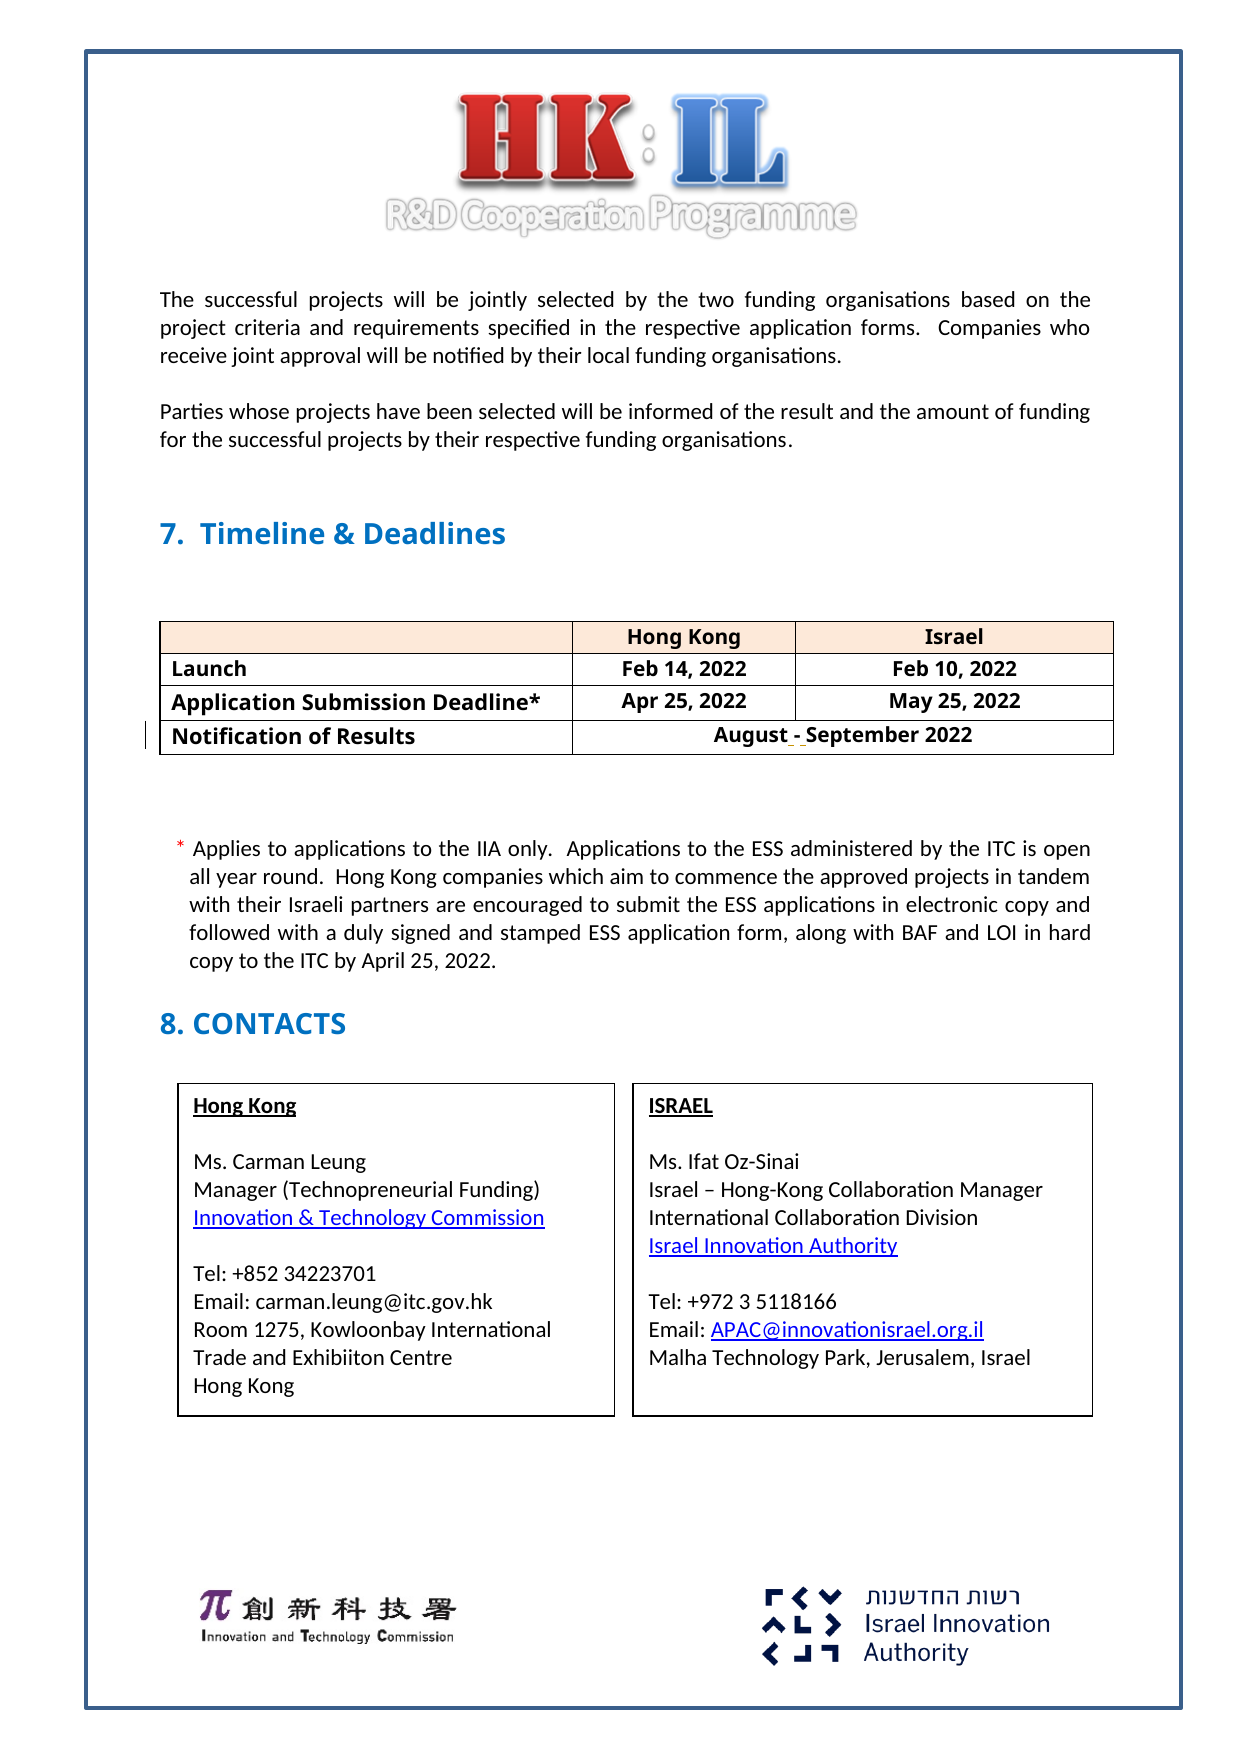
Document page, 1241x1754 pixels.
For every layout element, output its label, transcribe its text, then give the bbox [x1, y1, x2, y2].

table_cell Feb 10, 2022 [796, 654, 1113, 685]
text The successful projects will be jointly selected by the two funding organisations based on the project criteria and requirements specified in the respective application forms. Companies who receive joint approval will be notified by their local funding organisations. [159, 285, 1092, 369]
table_header [161, 622, 572, 653]
text 7. Timeline & Deadlines [159, 513, 1092, 553]
text Parties whose projects have been selected will be informed of the result and the amount of funding for the successful projects by their respective funding organisations. [159, 397, 1092, 453]
table_cell May 25, 2022 [796, 686, 1113, 719]
table_header Israel [796, 622, 1113, 653]
picture [198, 1588, 457, 1644]
table_cell Application Submission Deadline* [161, 686, 572, 719]
table_cell Feb 14, 2022 [573, 654, 795, 685]
table_cell Notification of Results [161, 721, 572, 754]
picture [362, 73, 890, 257]
table_cell Apr 25, 2022 [573, 686, 795, 719]
table_cell Launch [161, 654, 572, 685]
picture [717, 1550, 1093, 1701]
table_header Hong Kong [573, 622, 795, 653]
text * Applies to applications to the IIA only. Applications to the ESS administered by the ITC is open all year round. Hong Kong companies which aim to commence the approved projects in tandem with their Israeli partners are encouraged to submit the ESS applications in electronic copy and followed with a duly signed and stamped ESS application form, along with BAF and LOI in hard copy to the ITC by April 25, 2022. [174, 834, 1092, 974]
table_cell August-September 2022 [573, 721, 1113, 754]
text 8. CONTACTS [159, 1003, 1092, 1043]
